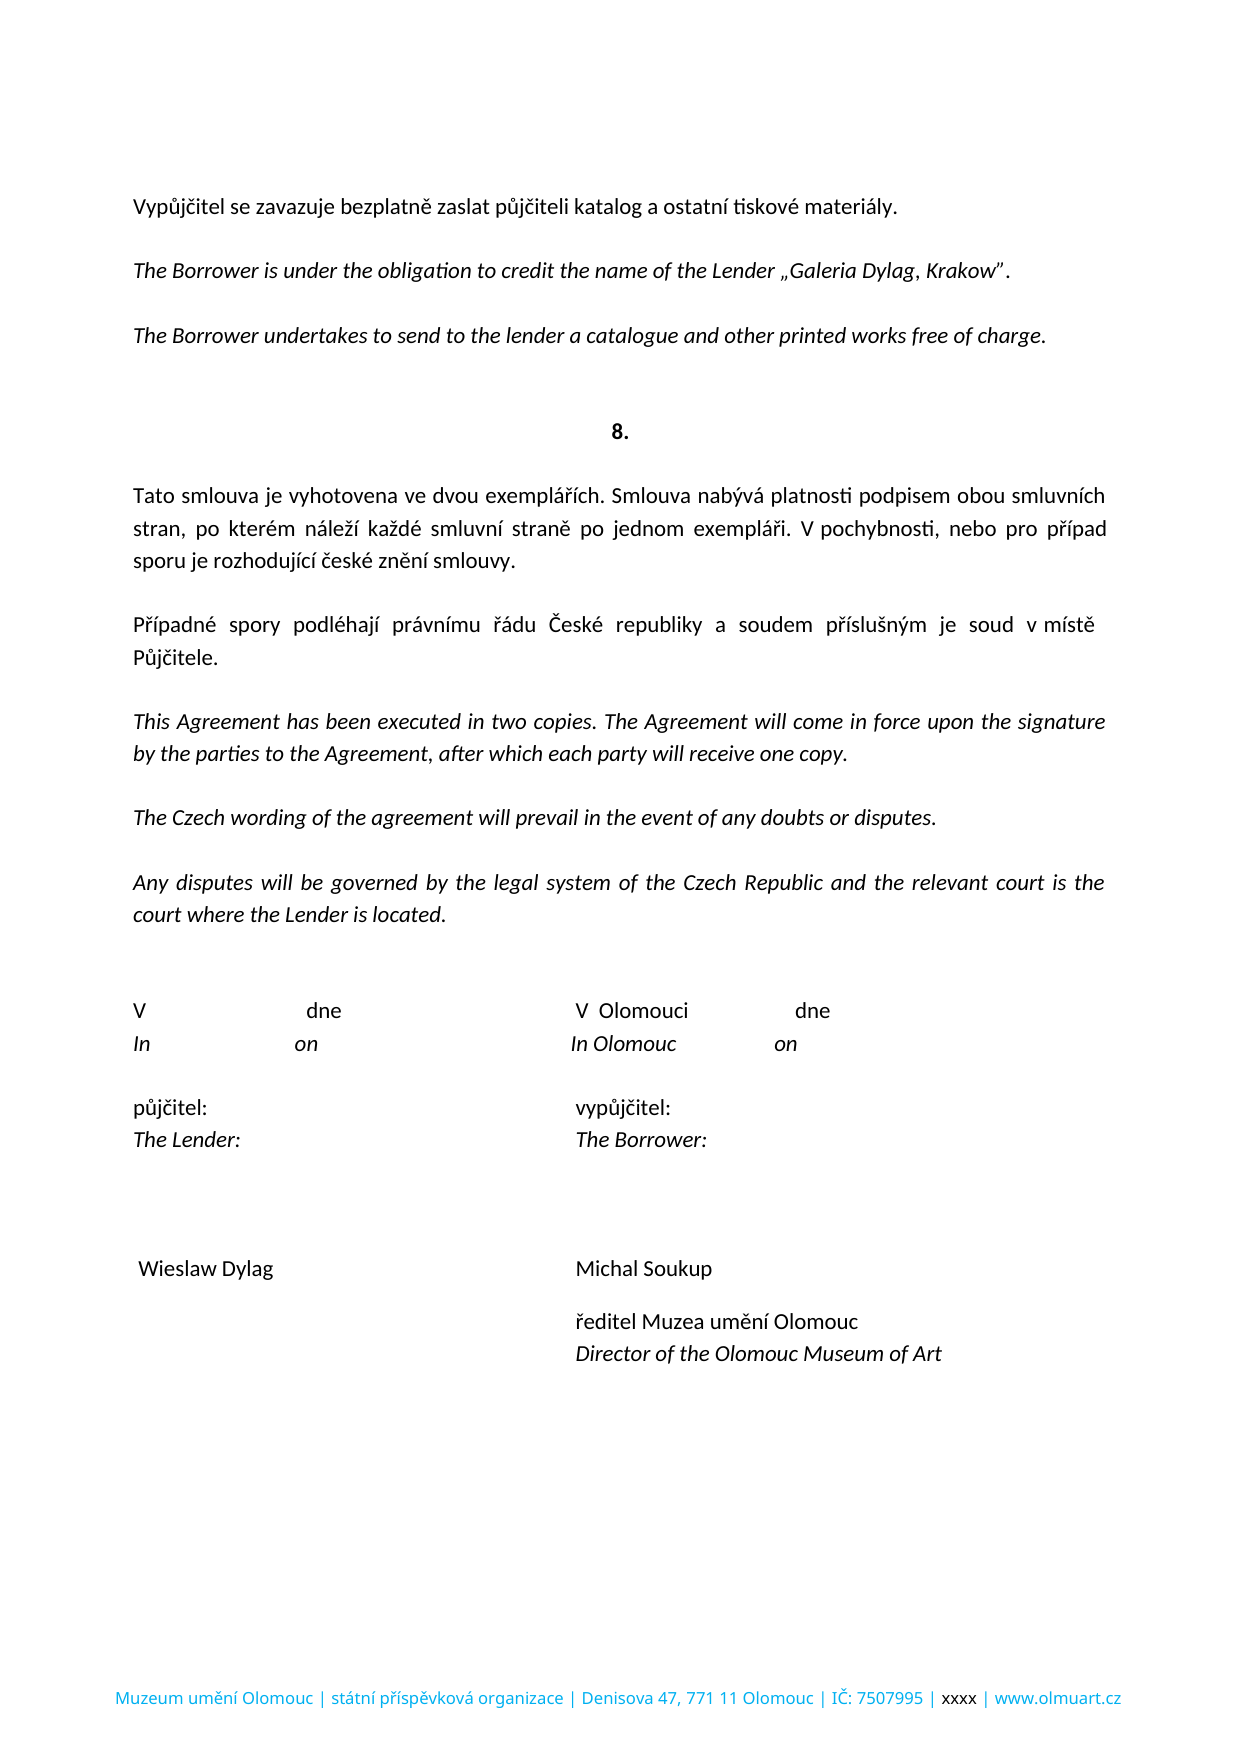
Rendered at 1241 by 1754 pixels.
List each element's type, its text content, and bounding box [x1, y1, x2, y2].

text V dne V Olomouci dne [133, 997, 1107, 1025]
text půjčitel: vypůjčitel: [133, 1093, 1107, 1121]
text ředitel Muzea umění Olomouc [133, 1307, 1107, 1335]
text The Borrower is under the obligation to credit the name of the Lender „Galeria Dylag, Krakow”. [133, 256, 1107, 284]
text Director of the Olomouc Museum of Art [133, 1339, 1107, 1367]
text Any disputes will be governed by the legal system of the Czech Republic and the relevant court is the court where the Lender is located. [133, 868, 1107, 928]
text The Borrower undertakes to send to the lender a catalogue and other printed works free of charge. [133, 321, 1107, 349]
text This Agreement has been executed in two copies. The Agreement will come in force upon the signature by the parties to the Agreement, after which each party will receive one copy. [133, 707, 1107, 767]
text Případné spory podléhají právnímu řádu České republiky a soudem příslušným je soud v místě Půjčitele. [133, 610, 1107, 671]
text Vypůjčitel se zavazuje bezplatně zaslat půjčiteli katalog a ostatní tiskové materiály. [133, 192, 1107, 220]
text Wieslaw Dylag Michal Soukup [133, 1254, 1107, 1282]
text 8. [133, 417, 1107, 445]
text The Lender: The Borrower: [133, 1125, 1107, 1153]
text The Czech wording of the agreement will prevail in the event of any doubts or disputes. [133, 803, 1107, 832]
picture [583, 1692, 588, 1702]
text In on In Olomouc on [133, 1029, 1107, 1057]
picture [914, 1692, 921, 1698]
text Tato smlouva je vyhotovena ve dvou exemplářích. Smlouva nabývá platnosti podpisem obou smluvních stran, po kterém náleží každé smluvní straně po jednom exempláři. V pochybnosti, nebo pro případ sporu je rozhodující české znění smlouvy. [133, 482, 1107, 574]
